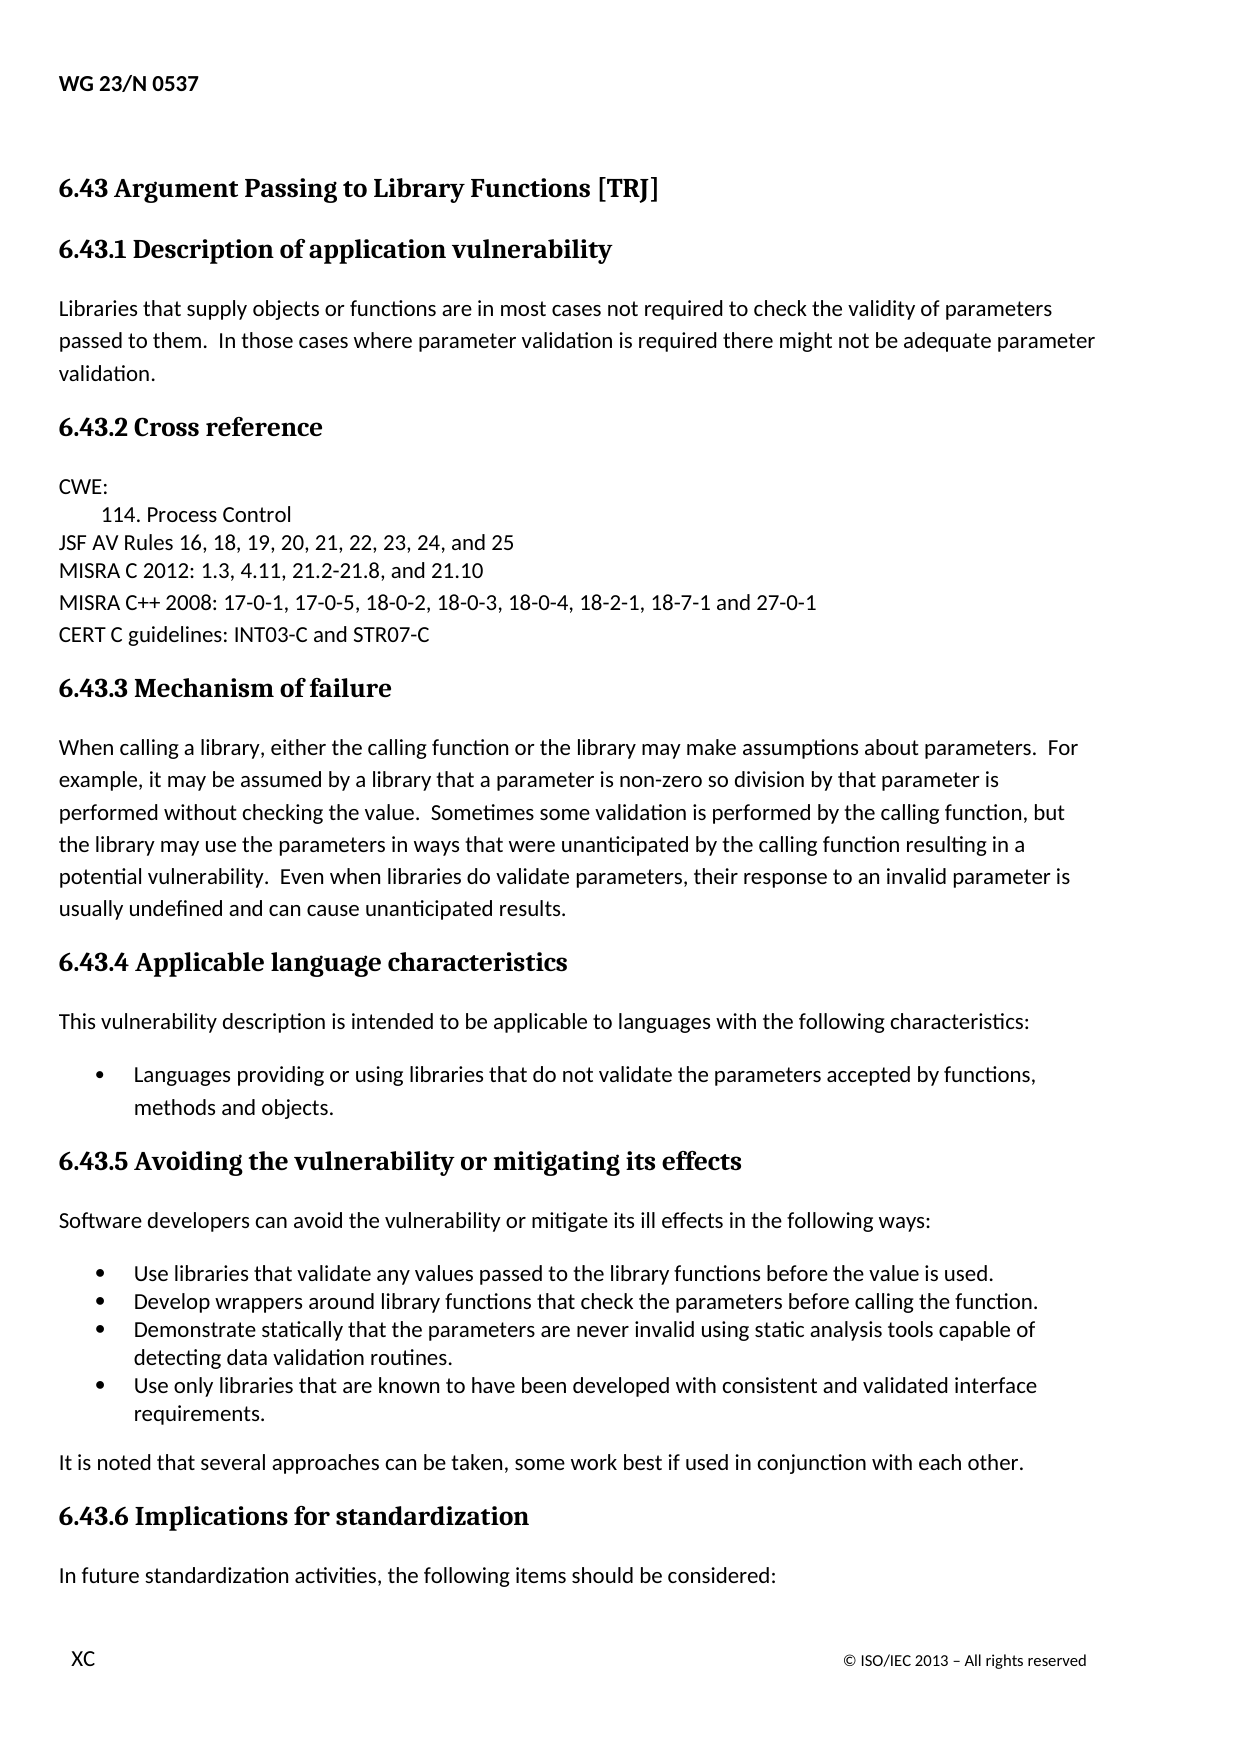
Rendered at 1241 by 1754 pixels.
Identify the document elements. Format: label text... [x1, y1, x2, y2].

subtitle 6.43 Argument Passing to Library Functions [TRJ] [58, 173, 1099, 205]
list Use only libraries that are known to have been developed with consistent and validated interface requirements. [96, 1371, 1099, 1427]
text In future standardization activities, the following items should be considered: [58, 1561, 1099, 1589]
list Languages providing or using libraries that do not validate the parameters accepted by functions, methods and objects. [96, 1061, 1099, 1121]
text MISRA C 2012: 1.3, 4.11, 21.2-21.8, and 21.10 [58, 556, 1099, 584]
list Use libraries that validate any values passed to the library functions before the value is used. [96, 1259, 1099, 1287]
text CERT C guidelines: INT03-C and STR07-C [58, 620, 1099, 648]
text CWE: [58, 472, 1099, 500]
subtitle 6.43.6 Implications for standardization [58, 1501, 1099, 1532]
subtitle 6.43.5 Avoiding the vulnerability or mitigating its effects [58, 1146, 1099, 1177]
text 114. Process Control [101, 500, 1099, 528]
list Develop wrappers around library functions that check the parameters before calling the function. [96, 1287, 1099, 1315]
text JSF AV Rules 16, 18, 19, 20, 21, 22, 23, 24, and 25 [58, 528, 1099, 556]
text Libraries that supply objects or functions are in most cases not required to check the validity of parameters passed to them. In those cases where parameter validation is required there might not be adequate parameter validation. [58, 294, 1099, 387]
text When calling a library, either the calling function or the library may make assumptions about parameters. For example, it may be assumed by a library that a parameter is non-zero so division by that parameter is performed without checking the value. Sometimes some validation is performed by the calling function, but the library may use the parameters in ways that were unanticipated by the calling function resulting in a potential vulnerability. Even when libraries do validate parameters, their response to an invalid parameter is usually undefined and can cause unanticipated results. [58, 733, 1099, 922]
subtitle 6.43.1 Description of application vulnerability [58, 234, 1099, 265]
subtitle 6.43.2 Cross reference [58, 412, 1099, 443]
text This vulnerability description is intended to be applicable to languages with the following characteristics: [58, 1007, 1099, 1036]
list Demonstrate statically that the parameters are never invalid using static analysis tools capable of detecting data validation routines. [96, 1315, 1099, 1371]
subtitle 6.43.4 Applicable language characteristics [58, 947, 1099, 978]
text It is noted that several approaches can be taken, some work best if used in conjunction with each other. [58, 1448, 1099, 1476]
subtitle 6.43.3 Mechanism of failure [58, 673, 1099, 704]
text MISRA C++ 2008: 17-0-1, 17-0-5, 18-0-2, 18-0-3, 18-0-4, 18-2-1, 18-7-1 and 27-0-1 [58, 588, 1099, 616]
text Software developers can avoid the vulnerability or mitigate its ill effects in the following ways: [58, 1206, 1099, 1234]
